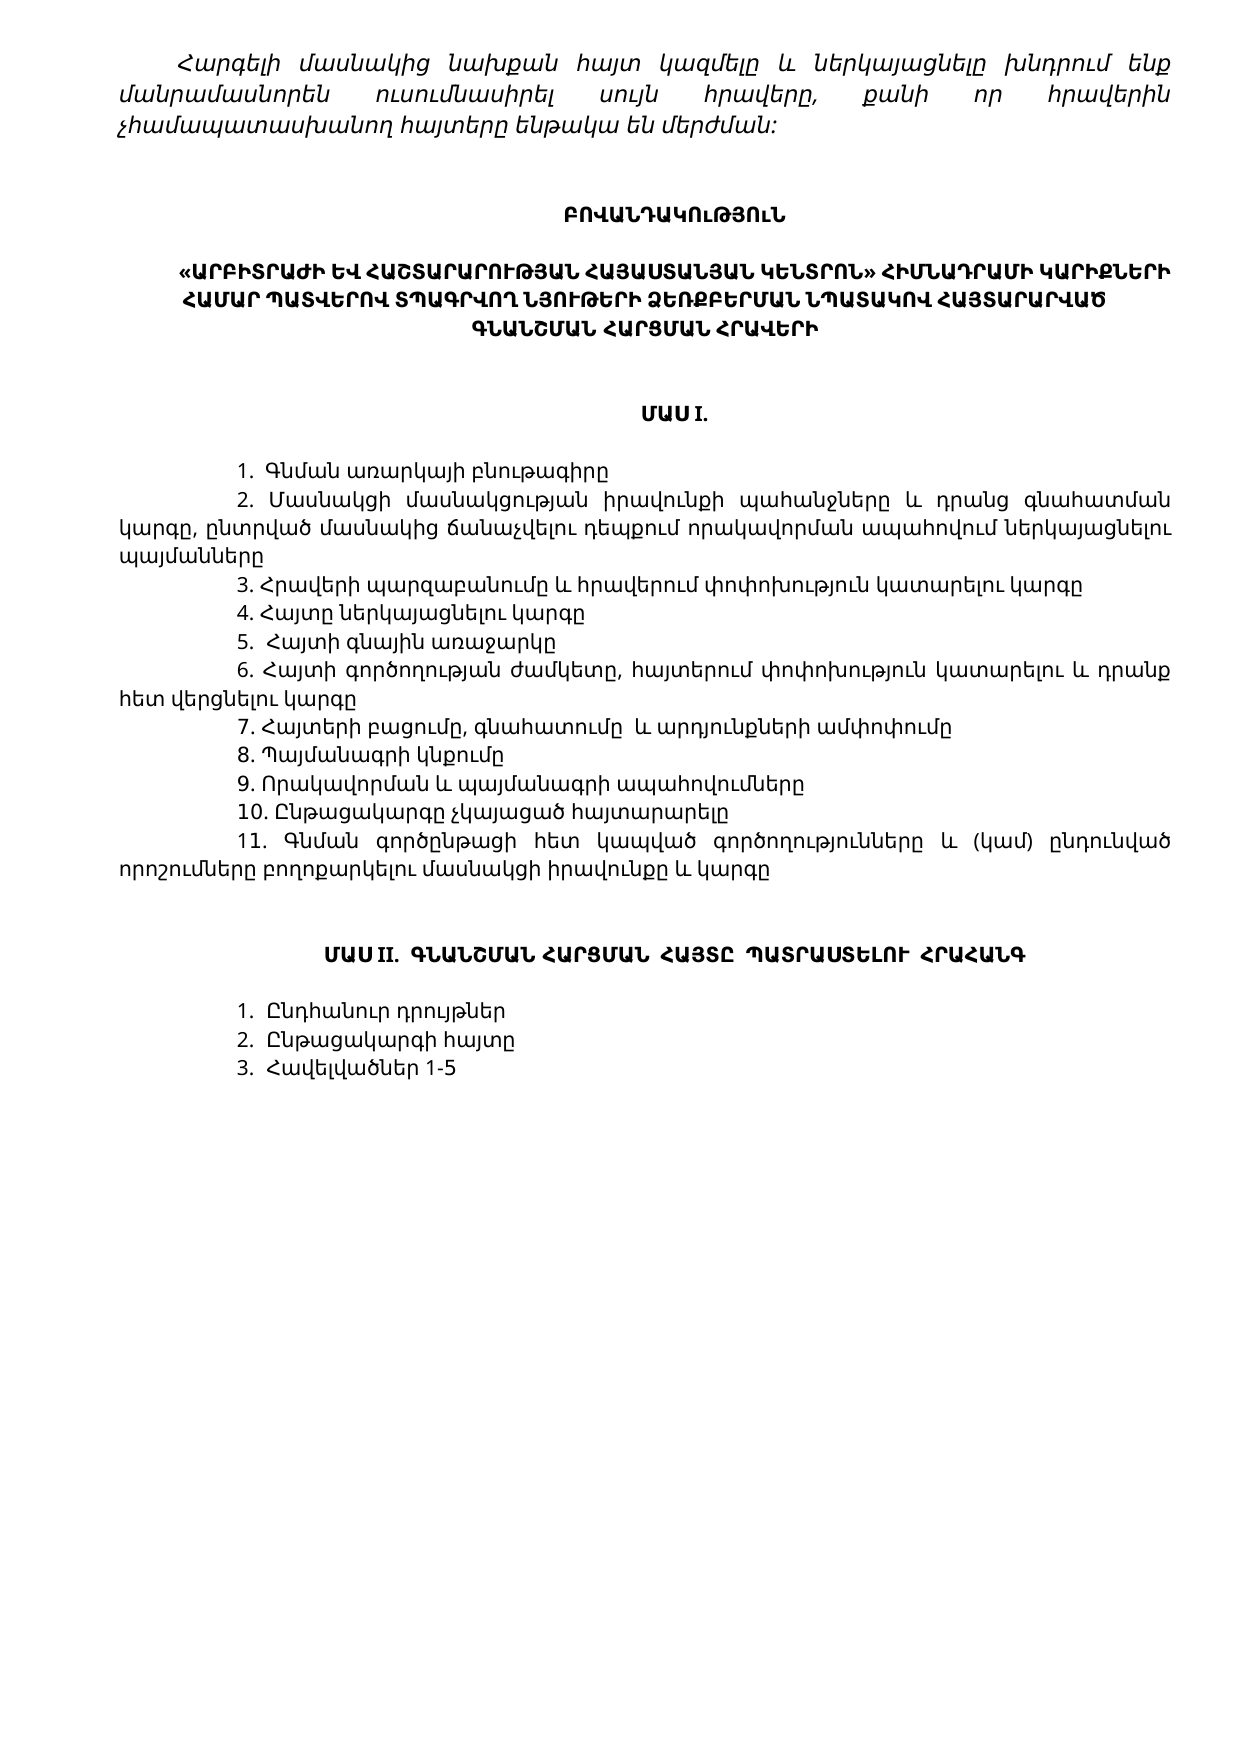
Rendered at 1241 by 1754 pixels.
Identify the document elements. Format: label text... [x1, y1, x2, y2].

text 3. Հրավերի պարզաբանումը և հրավերում փոփոխություն կատարելու կարգը [118, 570, 1171, 598]
text 3. Հավելվածներ 1-5 [118, 1053, 1171, 1082]
text ԲՈՎԱՆԴԱԿՈւԹՅՈւՆ [118, 200, 1171, 229]
text 2. Ընթացակարգի հայտը [118, 1025, 1171, 1053]
text 2. Մասնակցի մասնակցության իրավունքի պահանջները և դրանց գնահատման կարգը, ընտրված մասնակից ճանաչվելու դեպքում որակավորման ապահովում ներկայացնելու պայմանները [118, 485, 1171, 570]
text «ԱՐԲԻՏՐԱԺԻ ԵՎ ՀԱՇՏԱՐԱՐՈՒԹՅԱՆ ՀԱՅԱՍՏԱՆՅԱՆ ԿԵՆՏՐՈՆ» ՀԻՄՆԱԴՐԱՄԻ ԿԱՐԻՔՆԵՐԻ ՀԱՄԱՐ ՊԱՏՎԵՐՈՎ ՏՊԱԳՐՎՈՂ ՆՅՈՒԹԵՐԻ ՁԵՌՔԲԵՐՄԱՆ ՆՊԱՏԱԿՈՎ ՀԱՅՏԱՐԱՐՎԱԾ ԳՆԱՆՇՄԱՆ ՀԱՐՑՄԱՆ ՀՐԱՎԵՐԻ [118, 257, 1171, 342]
text 6. Հայտի գործողության ժամկետը, հայտերում փոփոխություն կատարելու և դրանք հետ վերցնելու կարգը [118, 655, 1171, 712]
text 5. Հայտի գնային առաջարկը [118, 627, 1171, 655]
text 1. Ընդհանուր դրույթներ [118, 997, 1171, 1025]
text Հարգելի մասնակից նախքան հայտ կազմելը և ներկայացնելը խնդրում ենք մանրամասնորեն ուսումնասիրել սույն հրավերը, քանի որ հրավերին չհամապատասխանող հայտերը ենթակա են մերժման: [118, 47, 1171, 141]
text ՄԱՍ I. [118, 399, 1171, 428]
text 4. Հայտը ներկայացնելու կարգը [118, 598, 1171, 627]
text 11. Գնման գործընթացի հետ կապված գործողությունները և (կամ) ընդունված որոշումները բողոքարկելու մասնակցի իրավունքը և կարգը [118, 826, 1171, 883]
text 7. Հայտերի բացումը, գնահատումը և արդյունքների ամփոփումը [118, 712, 1171, 741]
text 9. Որակավորման և պայմանագրի ապահովումները [118, 769, 1171, 797]
text 10. Ընթացակարգը չկայացած հայտարարելը [118, 797, 1171, 826]
text ՄԱՍ II. ԳՆԱՆՇՄԱՆ ՀԱՐՑՄԱՆ ՀԱՅՏԸ ՊԱՏՐԱՍՏԵԼՈՒ ՀՐԱՀԱՆԳ [118, 940, 1171, 968]
text 8. Պայմանագրի կնքումը [118, 741, 1171, 769]
text 1. Գնման առարկայի բնութագիրը [118, 456, 1171, 485]
